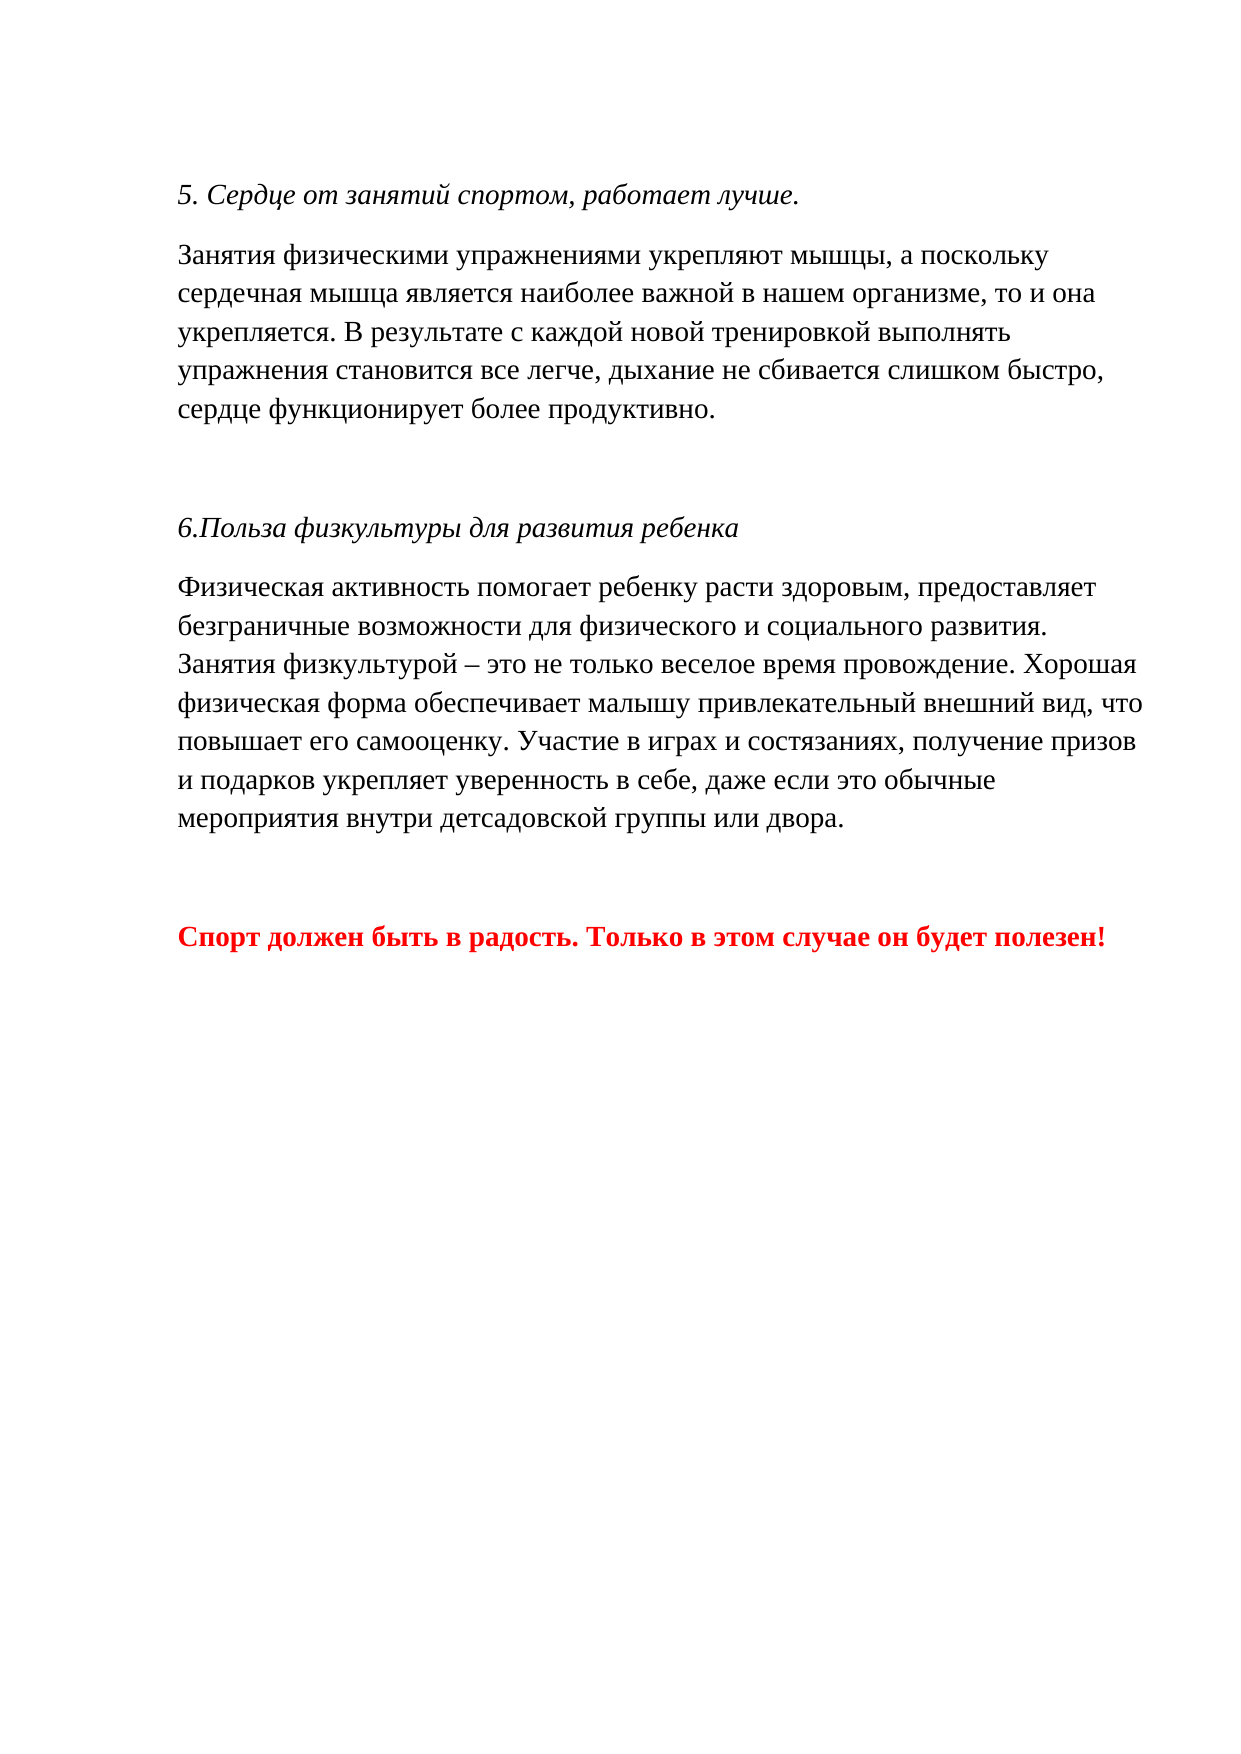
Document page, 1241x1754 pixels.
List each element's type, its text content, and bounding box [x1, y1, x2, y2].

text Физическая активность помогает ребенку расти здоровым, предоставляет безграничные возможности для физического и социального развития. Занятия физкультурой – это не только веселое время провождение. Хорошая физическая форма обеспечивает малышу привлекательный внешний вид, что повышает его самооценку. Участие в играх и состязаниях, получение призов и подарков укрепляет уверенность в себе, даже если это обычные мероприятия внутри детсадовской группы или двора. [177, 569, 1152, 834]
text 5. Сердце от занятий спортом, работает лучше. [177, 177, 1152, 211]
text 6.Польза физкультуры для развития ребенка [177, 510, 1152, 543]
text Занятия физическими упражнениями укрепляют мышцы, а поскольку сердечная мышца является наиболее важной в нашем организме, то и она укрепляется. В результате с каждой новой тренировкой выполнять упражнения становится все легче, дыхание не сбивается слишком быстро, сердце функционирует более продуктивно. [177, 237, 1152, 424]
text Спорт должен быть в радость. Только в этом случае он будет полезен! [177, 919, 1152, 953]
